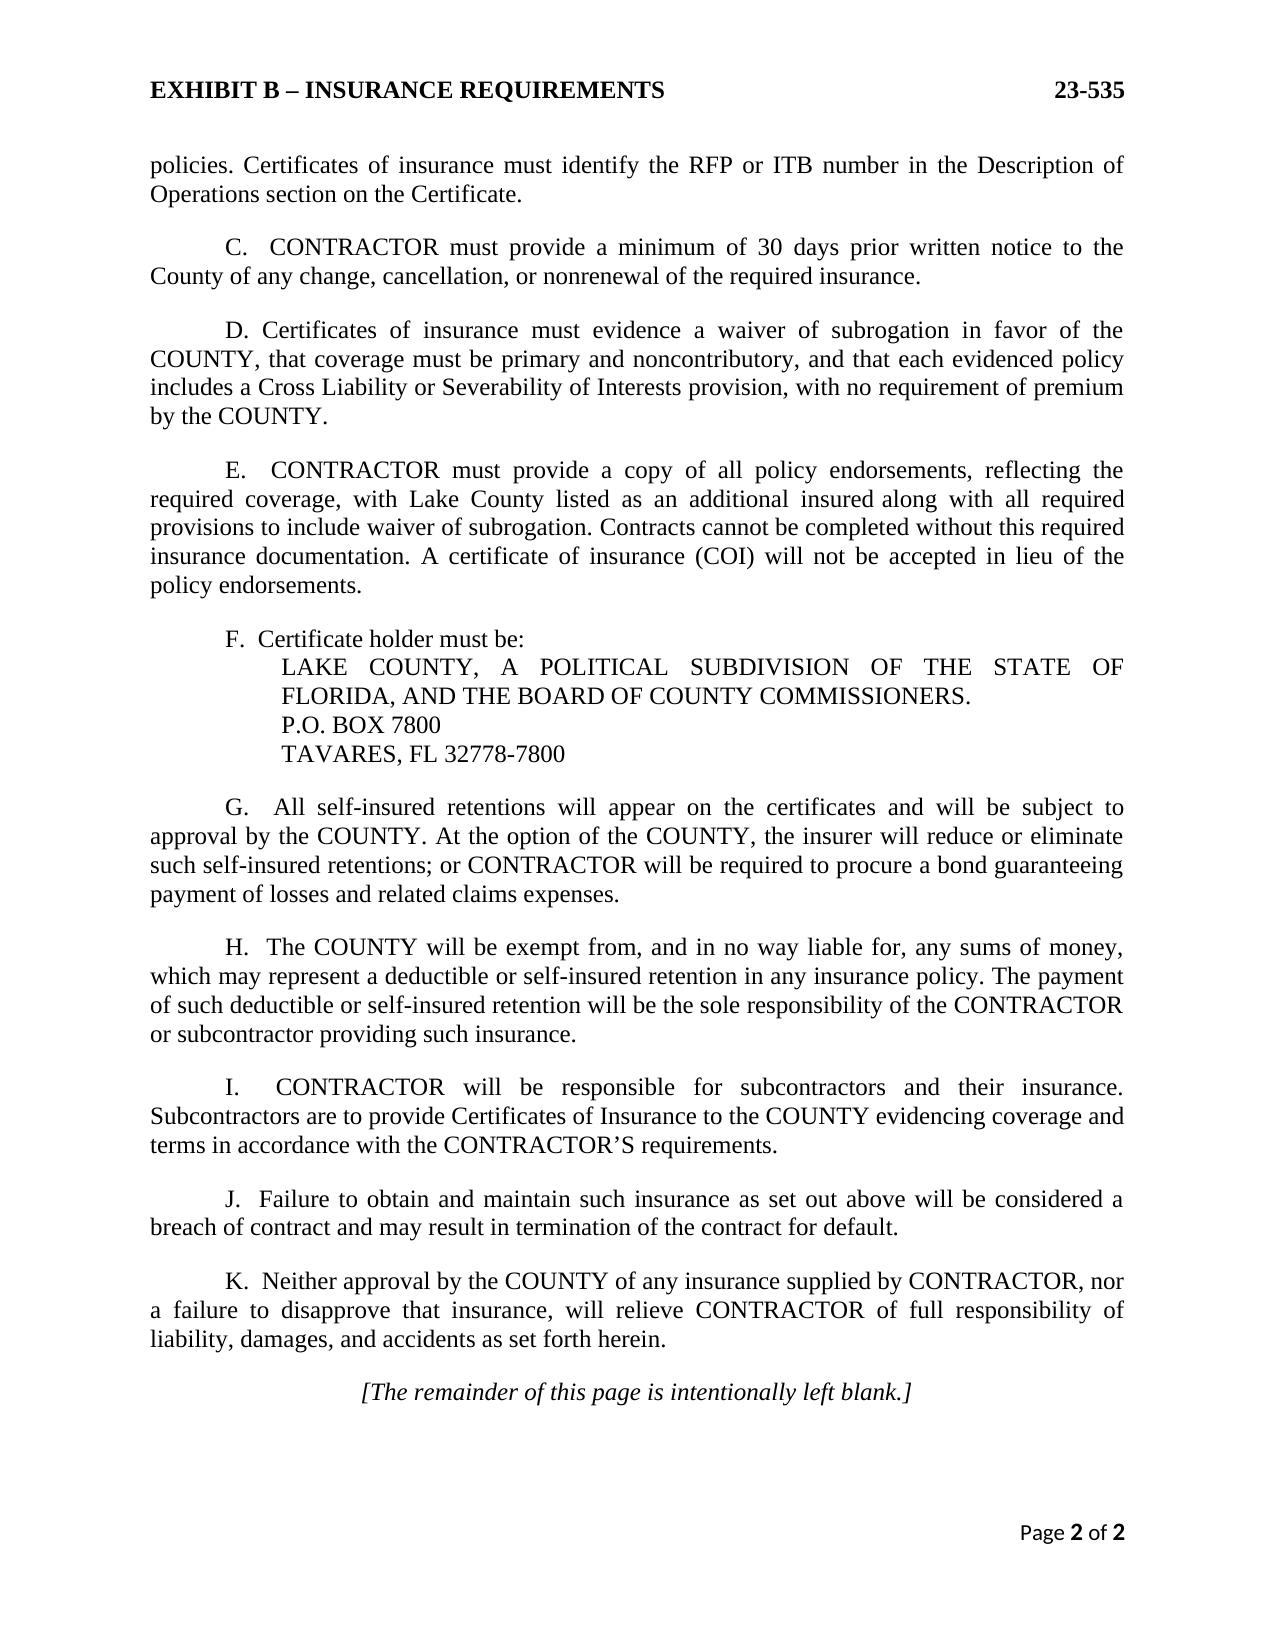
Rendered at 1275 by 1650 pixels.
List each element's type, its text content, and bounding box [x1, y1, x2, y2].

text F. Certificate holder must be: [150, 624, 1125, 652]
text I. CONTRACTOR will be responsible for subcontractors and their insurance. Subcontractors are to provide Certificates of Insurance to the COUNTY evidencing coverage and terms in accordance with the CONTRACTOR’S requirements. [150, 1072, 1125, 1159]
text TAVARES, FL 32778-7800 [281, 739, 1125, 767]
text K. Neither approval by the COUNTY of any insurance supplied by CONTRACTOR, nor a failure to disapprove that insurance, will relieve CONTRACTOR of full responsibility of liability, damages, and accidents as set forth herein. [150, 1266, 1125, 1352]
text [The remainder of this page is intentionally left blank.] [150, 1377, 1125, 1406]
text G. All self-insured retentions will appear on the certificates and will be subject to approval by the COUNTY. At the option of the COUNTY, the insurer will reduce or eliminate such self-insured retentions; or CONTRACTOR will be required to procure a bond guaranteeing payment of losses and related claims expenses. [150, 792, 1125, 907]
text H. The COUNTY will be exempt from, and in no way liable for, any sums of money, which may represent a deductible or self-insured retention in any insurance policy. The payment of such deductible or self-insured retention will be the sole responsibility of the CONTRACTOR or subcontractor providing such insurance. [150, 932, 1125, 1047]
text C. CONTRACTOR must provide a minimum of 30 days prior written notice to the County of any change, cancellation, or nonrenewal of the required insurance. [150, 232, 1125, 290]
text LAKE COUNTY, A POLITICAL SUBDIVISION OF THE STATE OF FLORIDA, AND THE BOARD OF COUNTY COMMISSIONERS. [281, 652, 1125, 710]
text P.O. BOX 7800 [281, 710, 1125, 739]
text J. Failure to obtain and maintain such insurance as set out above will be considered a breach of contract and may result in termination of the contract for default. [150, 1184, 1125, 1241]
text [150, 150, 1125, 207]
text D. Certificates of insurance must evidence a waiver of subrogation in favor of the COUNTY, that coverage must be primary and noncontributory, and that each evidenced policy includes a Cross Liability or Severability of Interests provision, with no requirement of premium by the COUNTY. [150, 315, 1125, 430]
text E. CONTRACTOR must provide a copy of all policy endorsements, reflecting the required coverage, with Lake County listed as an additional insured along with all required provisions to include waiver of subrogation. Contracts cannot be completed without this required insurance documentation. A certificate of insurance (COI) will not be accepted in lieu of the policy endorsements. [150, 455, 1125, 599]
